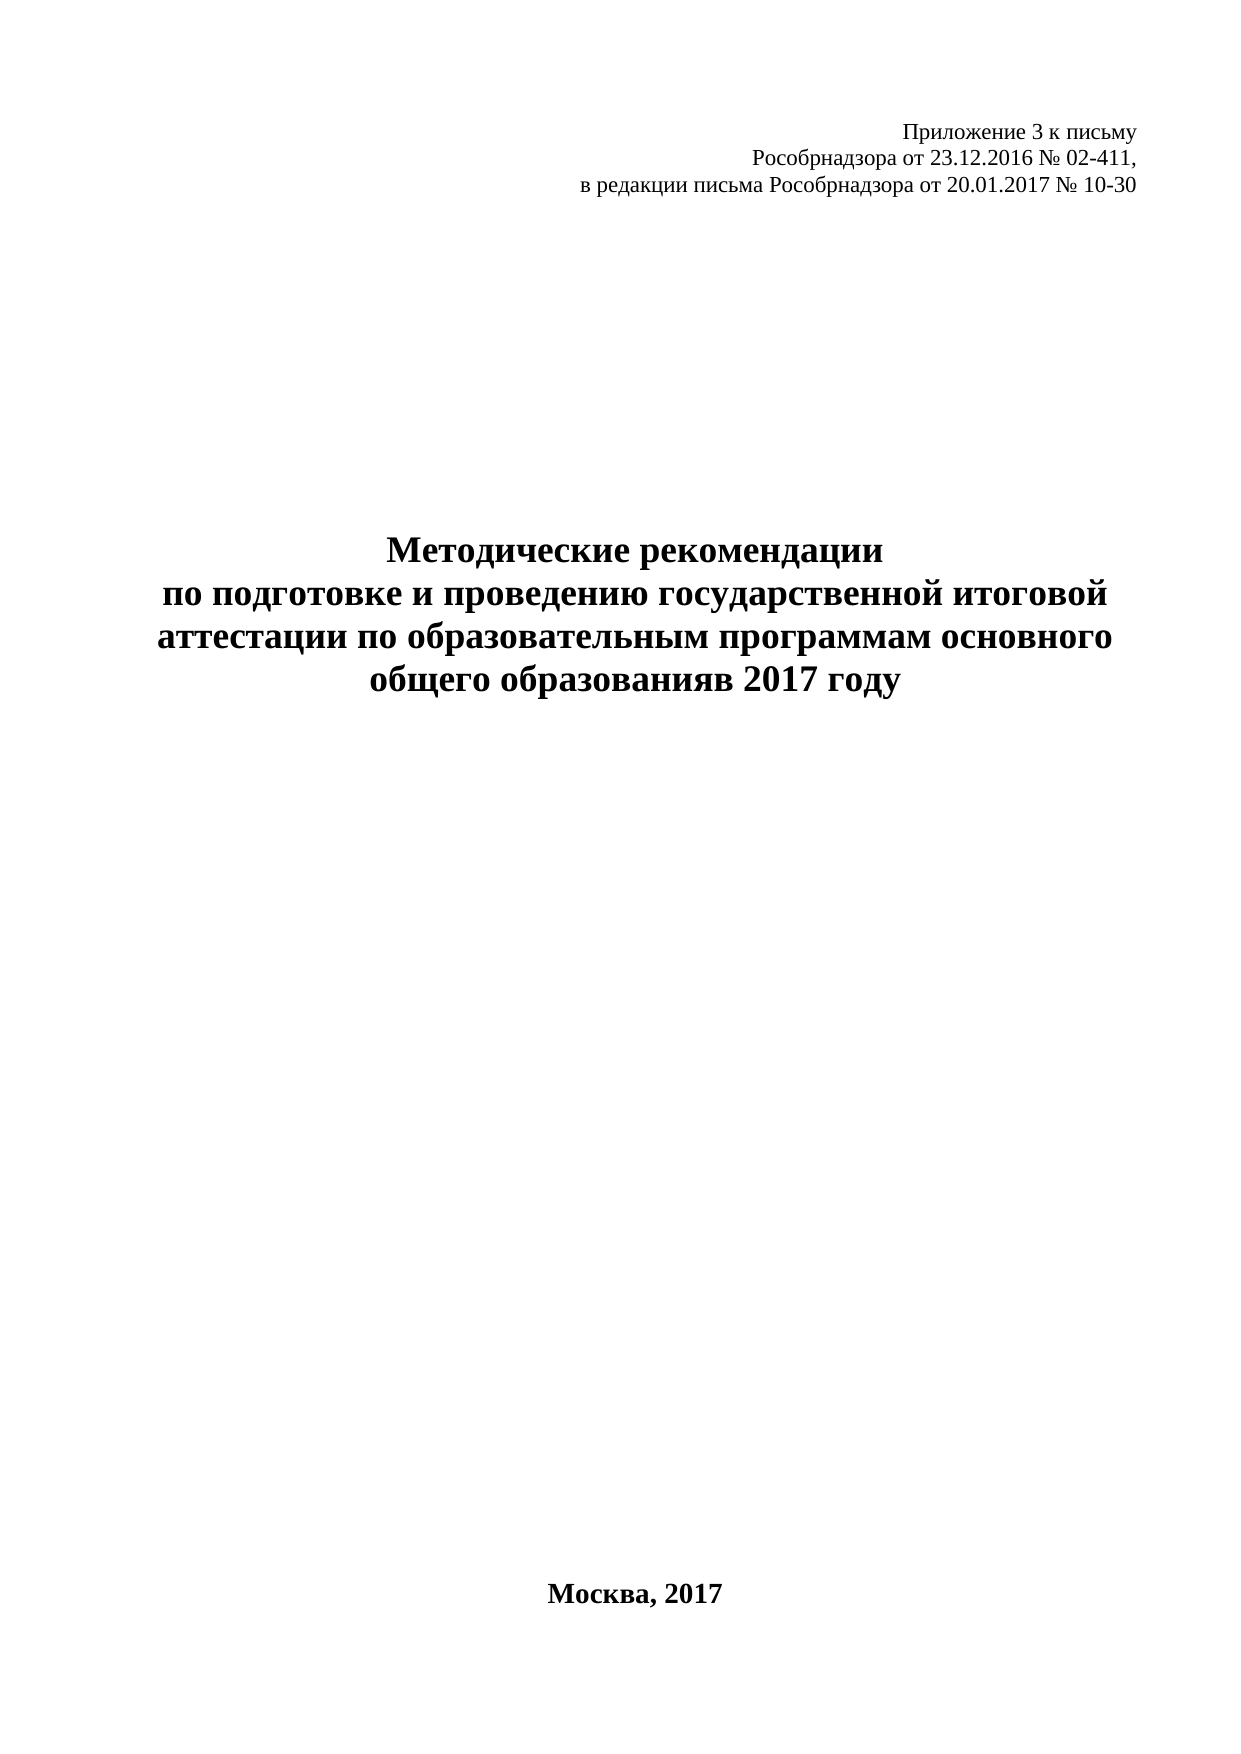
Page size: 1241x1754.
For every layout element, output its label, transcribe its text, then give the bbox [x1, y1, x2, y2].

text Методические рекомендации [133, 527, 1137, 570]
text по подготовке и проведению государственной итоговой аттестации по образовательным программам основного общего образованияв 2017 году [133, 570, 1137, 699]
text Приложение 3 к письму [133, 118, 1137, 144]
text в редакции письма Рособрнадзора от 20.01.2017 № 10-30 [133, 171, 1137, 197]
text Москва, 2017 [133, 1576, 1137, 1610]
text Рособрнадзора от 23.12.2016 № 02-411, [133, 144, 1137, 171]
